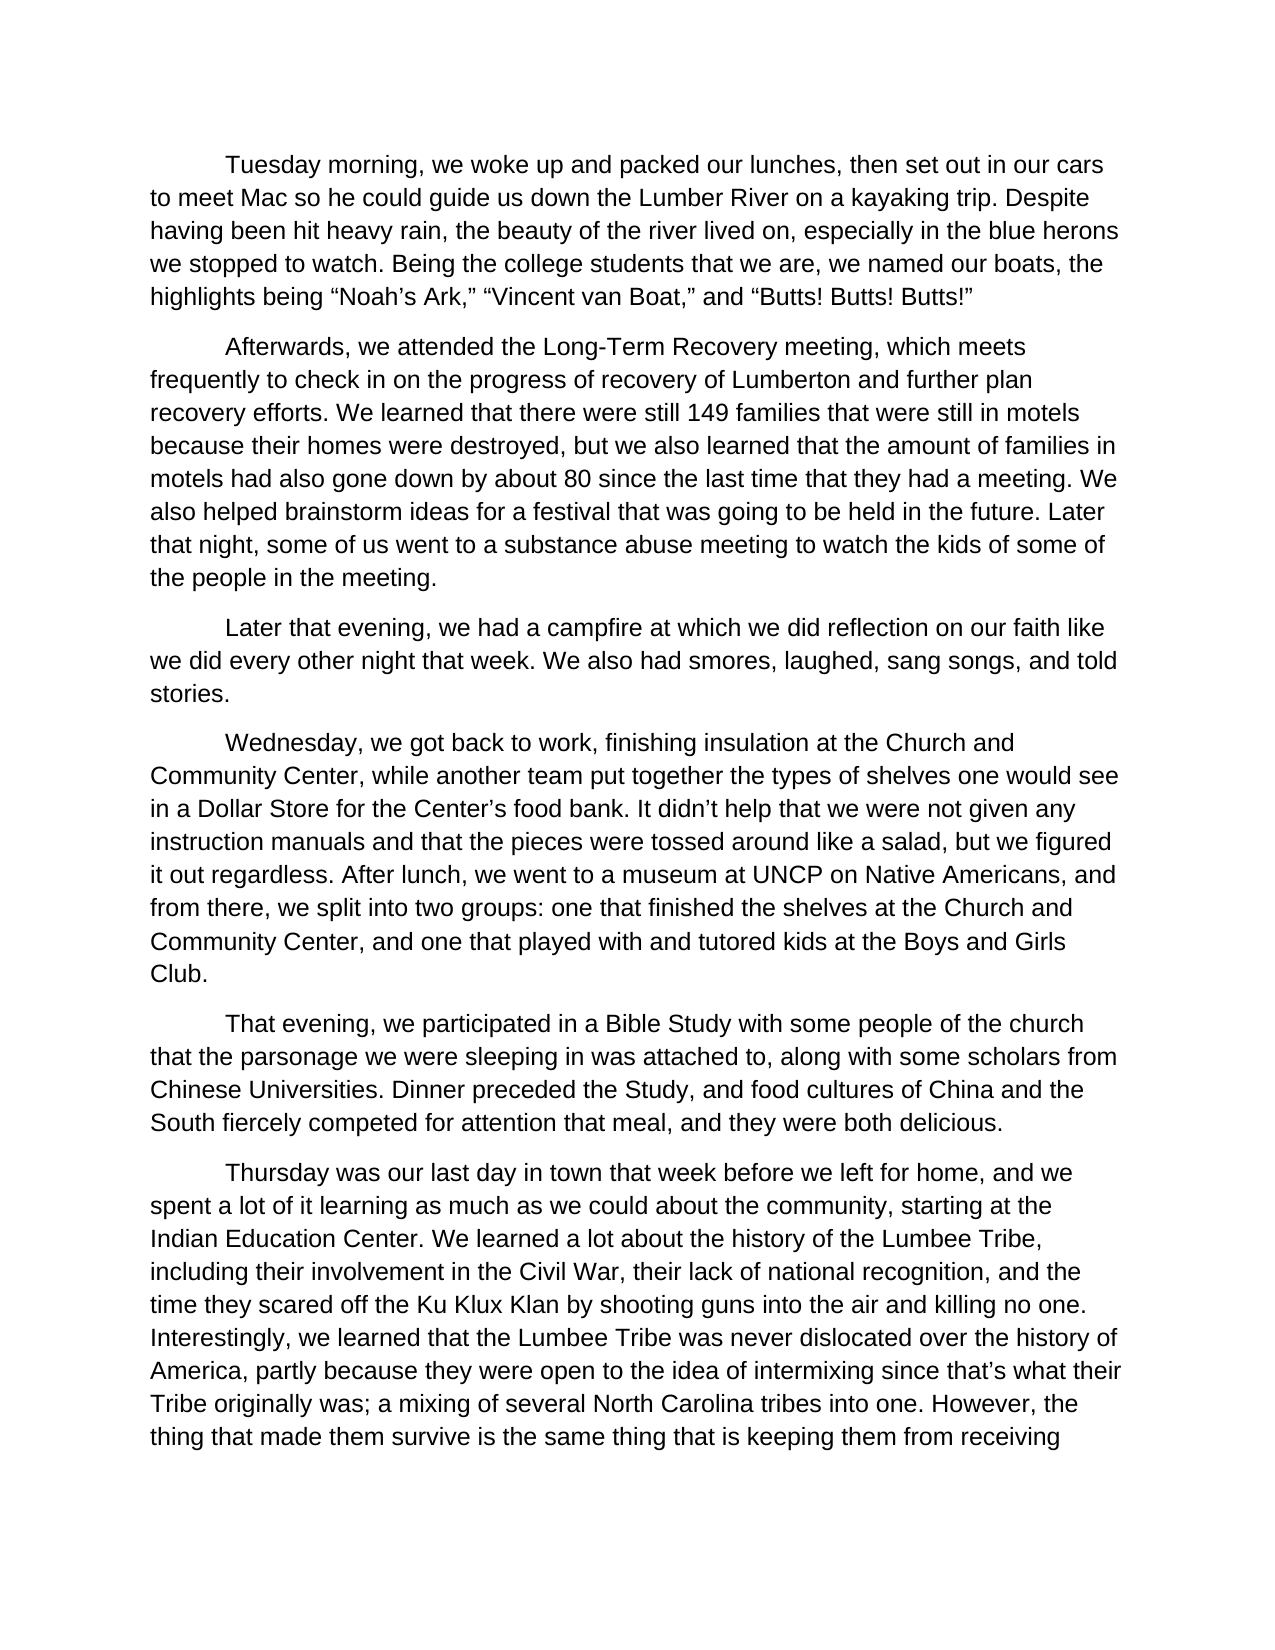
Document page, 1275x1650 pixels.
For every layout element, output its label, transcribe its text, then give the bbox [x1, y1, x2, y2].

text Later that evening, we had a campfire at which we did reflection on our faith like we did every other night that week. We also had smores, laughed, sang songs, and told stories. [150, 613, 1125, 707]
text Wednesday, we got back to work, finishing insulation at the Church and Community Center, while another team put together the types of shelves one would see in a Dollar Store for the Center’s food bank. It didn’t help that we were not given any instruction manuals and that the pieces were tossed around like a salad, but we figured it out regardless. After lunch, we went to a museum at UNCP on Native Americans, and from there, we split into two groups: one that finished the shelves at the Church and Community Center, and one that played with and tutored kids at the Boys and Girls Club. [150, 728, 1125, 988]
text That evening, we participated in a Bible Study with some people of the church that the parsonage we were sleeping in was attached to, along with some scholars from Chinese Universities. Dinner preceded the Study, and food cultures of China and the South fiercely competed for attention that meal, and they were both delicious. [150, 1009, 1125, 1137]
text Tuesday morning, we woke up and packed our lunches, then set out in our cars to meet Mac so he could guide us down the Lumber River on a kayaking trip. Despite having been hit heavy rain, the beauty of the river lived on, especially in the blue herons we stopped to watch. Being the college students that we are, we named our boats, the highlights being “Noah’s Ark,” “Vincent van Boat,” and “Butts! Butts! Butts!” [150, 150, 1125, 311]
text Afterwards, we attended the Long-Term Recovery meeting, which meets frequently to check in on the progress of recovery of Lumberton and further plan recovery efforts. We learned that there were still 149 families that were still in motels because their homes were destroyed, but we also learned that the amount of families in motels had also gone down by about 80 since the last time that they had a meeting. We also helped brainstorm ideas for a festival that was going to be held in the future. Later that night, some of us went to a substance abuse meeting to watch the kids of some of the people in the meeting. [150, 332, 1125, 592]
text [150, 1158, 1125, 1451]
